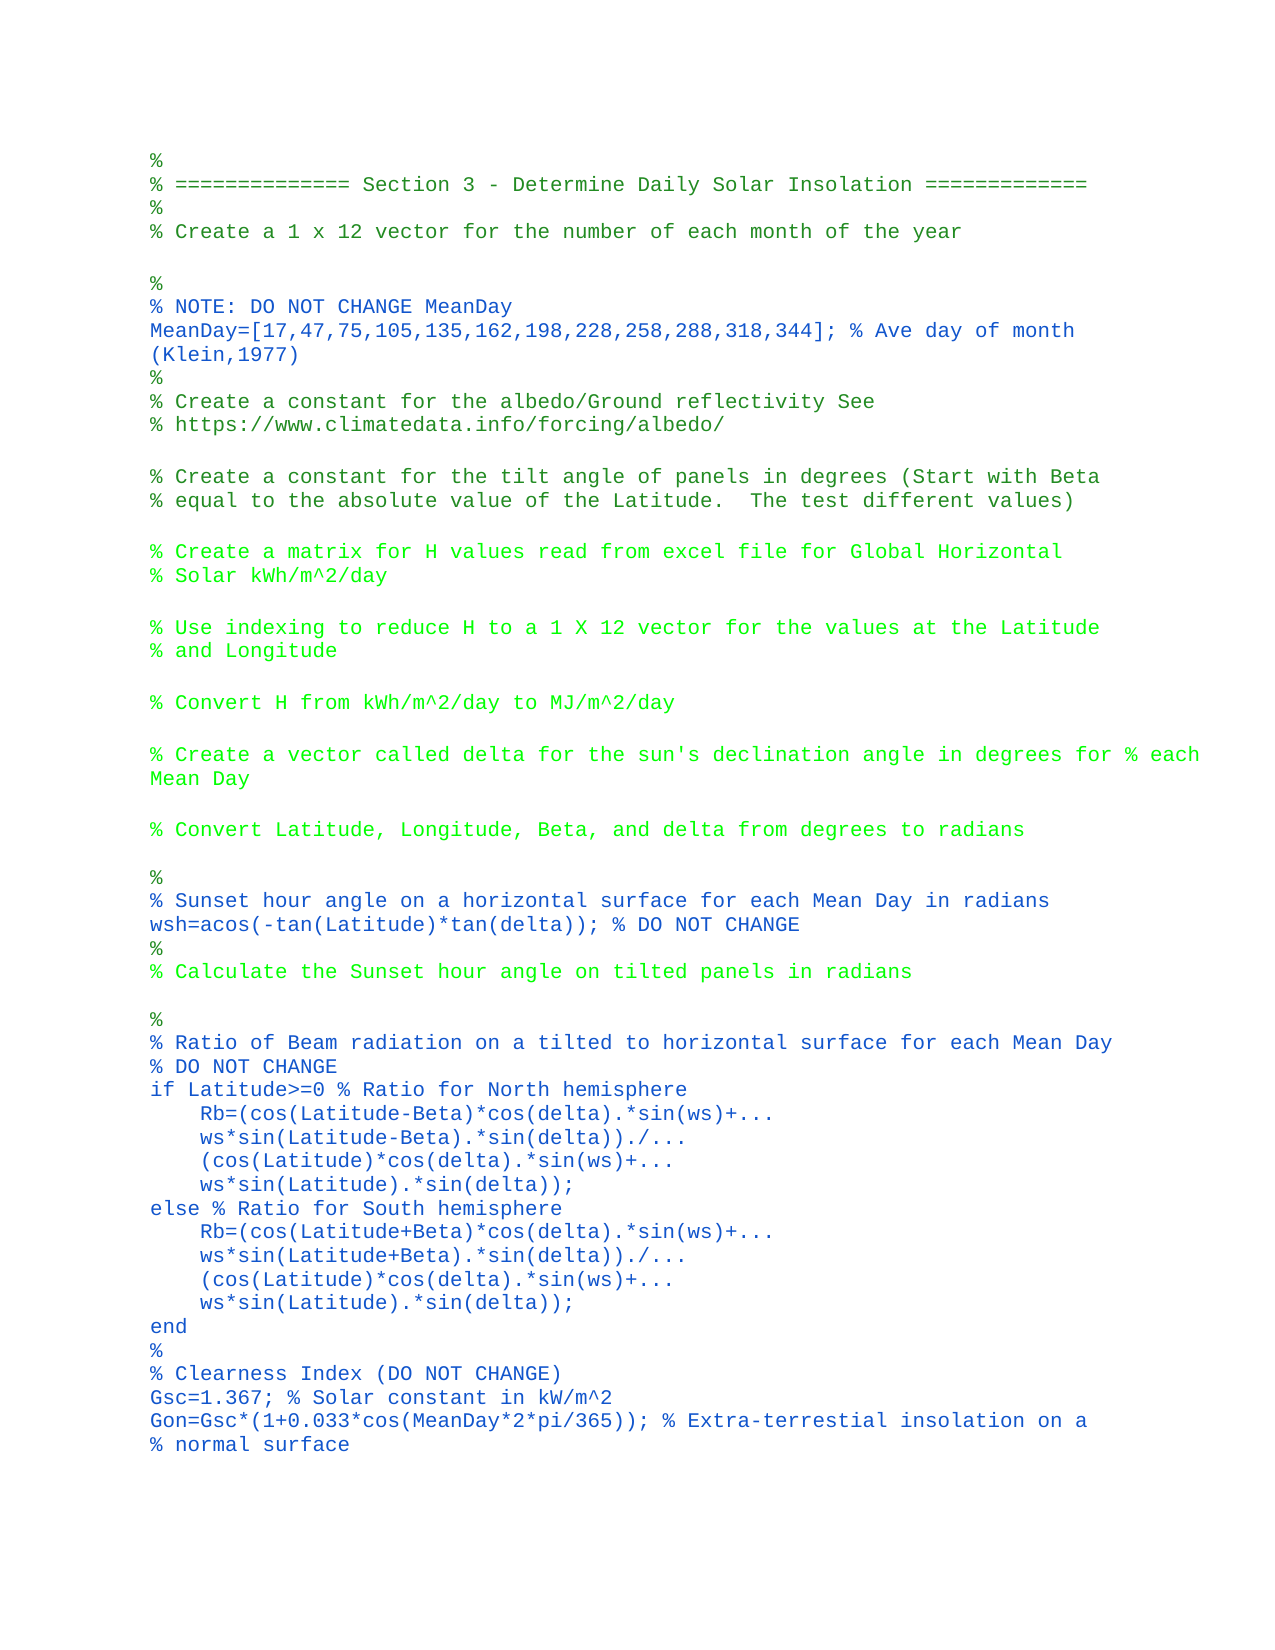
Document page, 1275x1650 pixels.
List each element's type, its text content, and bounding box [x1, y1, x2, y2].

text % Create a constant for the albedo/Ground reflectivity See [150, 391, 1228, 414]
text % Convert Latitude, Longitude, Beta, and delta from degrees to radians [150, 819, 1228, 843]
text % Create a vector called delta for the sun's declination angle in degrees for % each Mean Day [150, 744, 1228, 791]
text % [150, 1339, 1228, 1363]
text % normal surface [150, 1434, 1228, 1458]
text end [150, 1316, 1228, 1339]
text % [150, 273, 1228, 296]
text Gsc=1.367; % Solar constant in kW/m^2 [150, 1387, 1228, 1411]
text % Solar kWh/m^2/day [150, 565, 1228, 589]
text % Clearness Index (DO NOT CHANGE) [150, 1363, 1228, 1387]
text Rb=(cos(Latitude+Beta)*cos(delta).*sin(ws)+... [150, 1221, 1228, 1245]
text ws*sin(Latitude).*sin(delta)); [150, 1292, 1228, 1316]
text ws*sin(Latitude+Beta).*sin(delta))./... [150, 1245, 1228, 1269]
text % ============== Section 3 - Determine Daily Solar Insolation ============= [150, 174, 1228, 197]
text % Create a constant for the tilt angle of panels in degrees (Start with Beta [150, 466, 1228, 490]
text % Use indexing to reduce H to a 1 X 12 vector for the values at the Latitude [150, 617, 1228, 640]
text % [150, 150, 1228, 174]
text % Create a 1 x 12 vector for the number of each month of the year [150, 221, 1228, 244]
text (cos(Latitude)*cos(delta).*sin(ws)+... [150, 1150, 1228, 1174]
text % NOTE: DO NOT CHANGE MeanDay [150, 296, 1228, 320]
text % Create a matrix for H values read from excel file for Global Horizontal [150, 541, 1228, 565]
text % equal to the absolute value of the Latitude. The test different values) [150, 490, 1228, 513]
text Gon=Gsc*(1+0.033*cos(MeanDay*2*pi/365)); % Extra-terrestial insolation on a [150, 1411, 1228, 1434]
text % [150, 197, 1228, 221]
text % and Longitude [150, 640, 1228, 664]
text (cos(Latitude)*cos(delta).*sin(ws)+... [150, 1269, 1228, 1292]
text % [150, 1008, 1228, 1032]
text % Convert H from kWh/m^2/day to MJ/m^2/day [150, 692, 1228, 716]
text % DO NOT CHANGE [150, 1056, 1228, 1079]
text % [150, 367, 1228, 391]
text ws*sin(Latitude-Beta).*sin(delta))./... [150, 1127, 1228, 1150]
text MeanDay=[17,47,75,105,135,162,198,228,258,288,318,344]; % Ave day of month (Klein,1977) [150, 320, 1228, 367]
text % [150, 867, 1228, 890]
text wsh=acos(-tan(Latitude)*tan(delta)); % DO NOT CHANGE [150, 914, 1228, 938]
text % https://www.climatedata.info/forcing/albedo/ [150, 414, 1228, 438]
text % [150, 938, 1228, 961]
text ws*sin(Latitude).*sin(delta)); [150, 1174, 1228, 1198]
text % Ratio of Beam radiation on a tilted to horizontal surface for each Mean Day [150, 1032, 1228, 1056]
text % Calculate the Sunset hour angle on tilted panels in radians [150, 961, 1228, 985]
text else % Ratio for South hemisphere [150, 1198, 1228, 1221]
text if Latitude>=0 % Ratio for North hemisphere [150, 1079, 1228, 1103]
text % Sunset hour angle on a horizontal surface for each Mean Day in radians [150, 890, 1228, 914]
text Rb=(cos(Latitude-Beta)*cos(delta).*sin(ws)+... [150, 1103, 1228, 1127]
